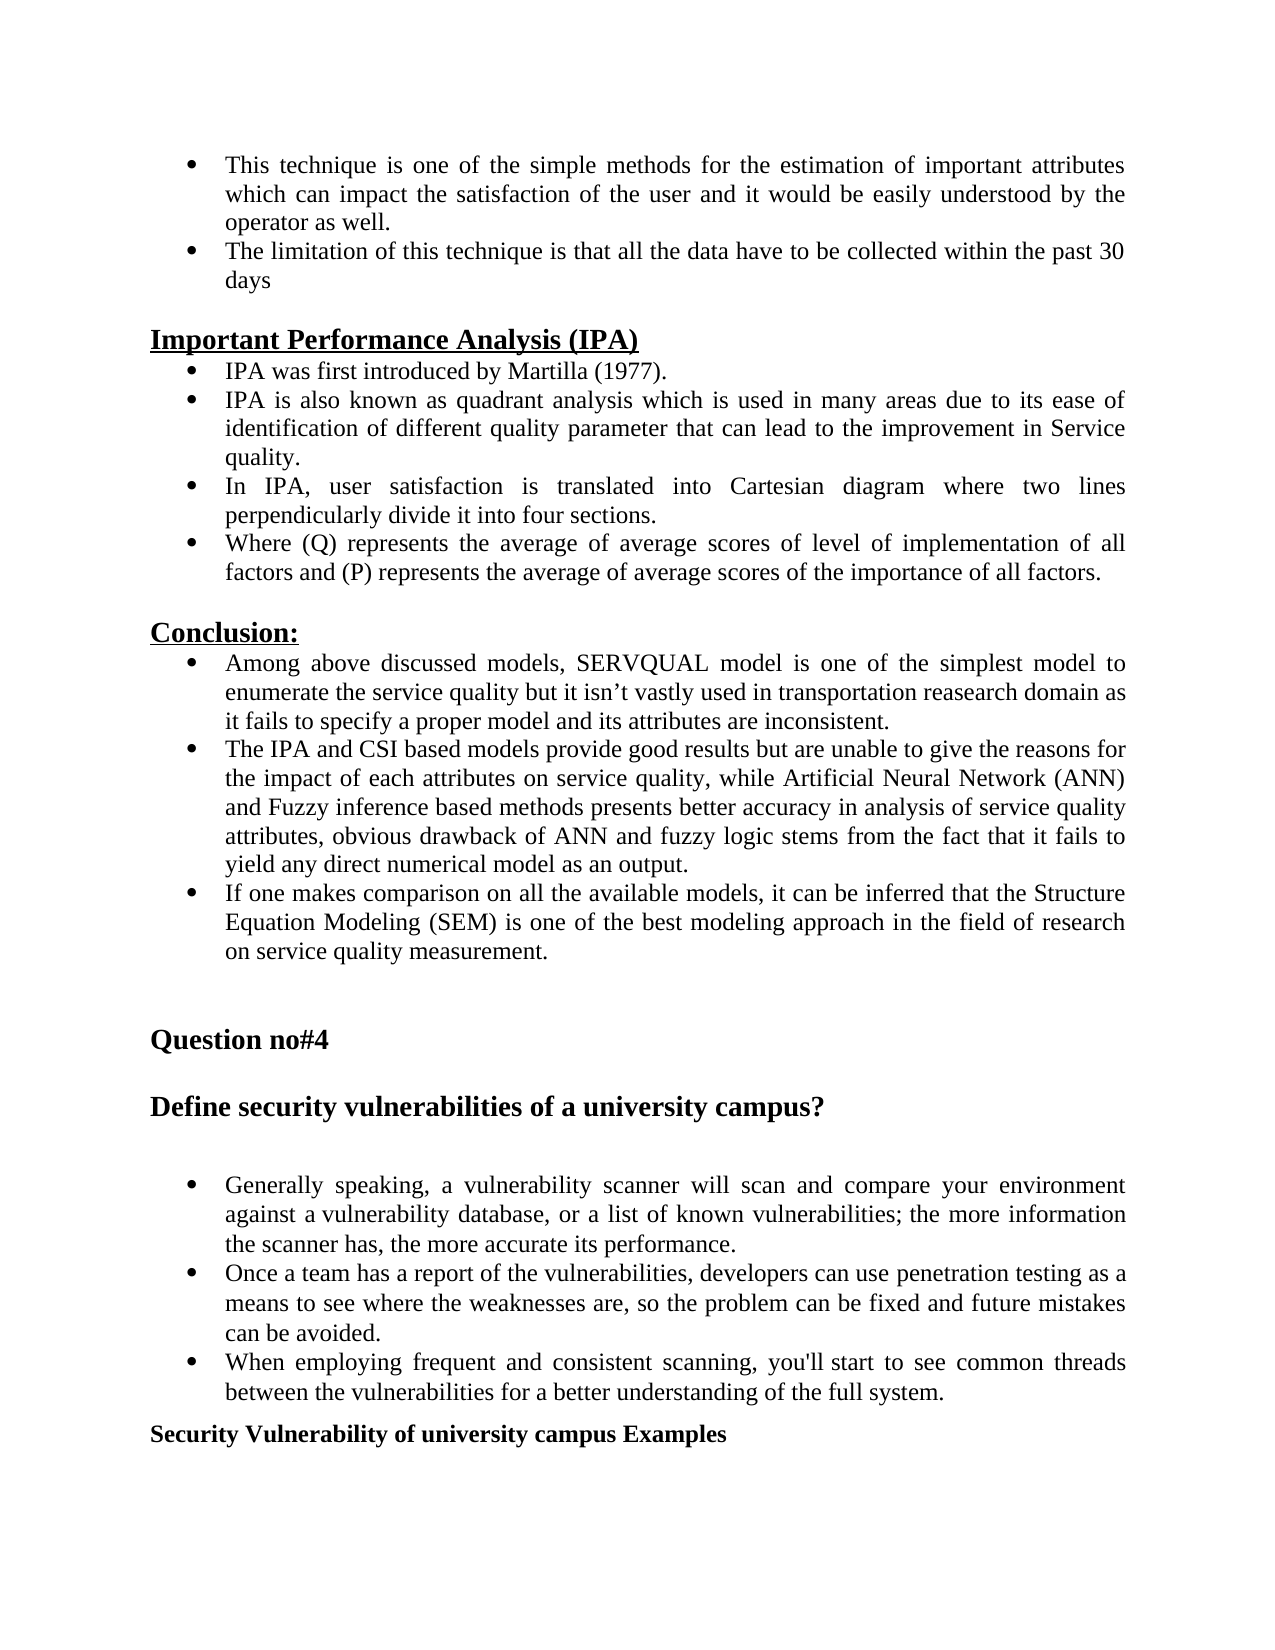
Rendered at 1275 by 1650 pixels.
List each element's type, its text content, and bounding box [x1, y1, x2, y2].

list If one makes comparison on all the available models, it can be inferred that the Structure Equation Modeling (SEM) is one of the best modeling approach in the field of research on service quality measurement. [187, 878, 1127, 964]
text Important Performance Analysis (IPA) [150, 322, 1125, 356]
list Generally speaking, a vulnerability scanner will scan and compare your environment against a vulnerability database, or a list of known vulnerabilities; the more information the scanner has, the more accurate its performance. [187, 1170, 1127, 1258]
text Question no#4 [150, 1022, 1125, 1056]
list When employing frequent and consistent scanning, you'll start to see common threads between the vulnerabilities for a better understanding of the full system. [187, 1347, 1127, 1406]
list The limitation of this technique is that all the data have to be collected within the past 30 days [187, 236, 1127, 294]
text Security Vulnerability of university campus Examples [150, 1419, 1125, 1447]
text Define security vulnerabilities of a university campus? [150, 1089, 1125, 1123]
list Where (Q) represents the average of average scores of level of implementation of all factors and (P) represents the average of average scores of the importance of all factors. [187, 528, 1127, 586]
list IPA is also known as quadrant analysis which is used in many areas due to its ease of identification of different quality parameter that can lead to the improvement in Service quality. [187, 385, 1127, 471]
list Among above discussed models, SERVQUAL model is one of the simplest model to enumerate the service quality but it isn’t vastly used in transportation reasearch domain as it fails to specify a proper model and its attributes are inconsistent. [187, 648, 1127, 734]
list In IPA, user satisfaction is translated into Cartesian diagram where two lines perpendicularly divide it into four sections. [187, 471, 1127, 528]
list Once a team has a report of the vulnerabilities, developers can use penetration testing as a means to see where the weaknesses are, so the problem can be fixed and future mistakes can be avoided. [187, 1258, 1127, 1346]
text Conclusion: [150, 615, 1125, 648]
list The IPA and CSI based models provide good results but are unable to give the reasons for the impact of each attributes on service quality, while Artificial Neural Network (ANN) and Fuzzy inference based methods presents better accuracy in analysis of service quality attributes, obvious drawback of ANN and fuzzy logic stems from the fact that it fails to yield any direct numerical model as an output. [187, 734, 1127, 878]
list This technique is one of the simple methods for the estimation of important attributes which can impact the satisfaction of the user and it would be easily understood by the operator as well. [187, 150, 1127, 236]
list IPA was first introduced by Martilla (1977). [187, 356, 1127, 385]
